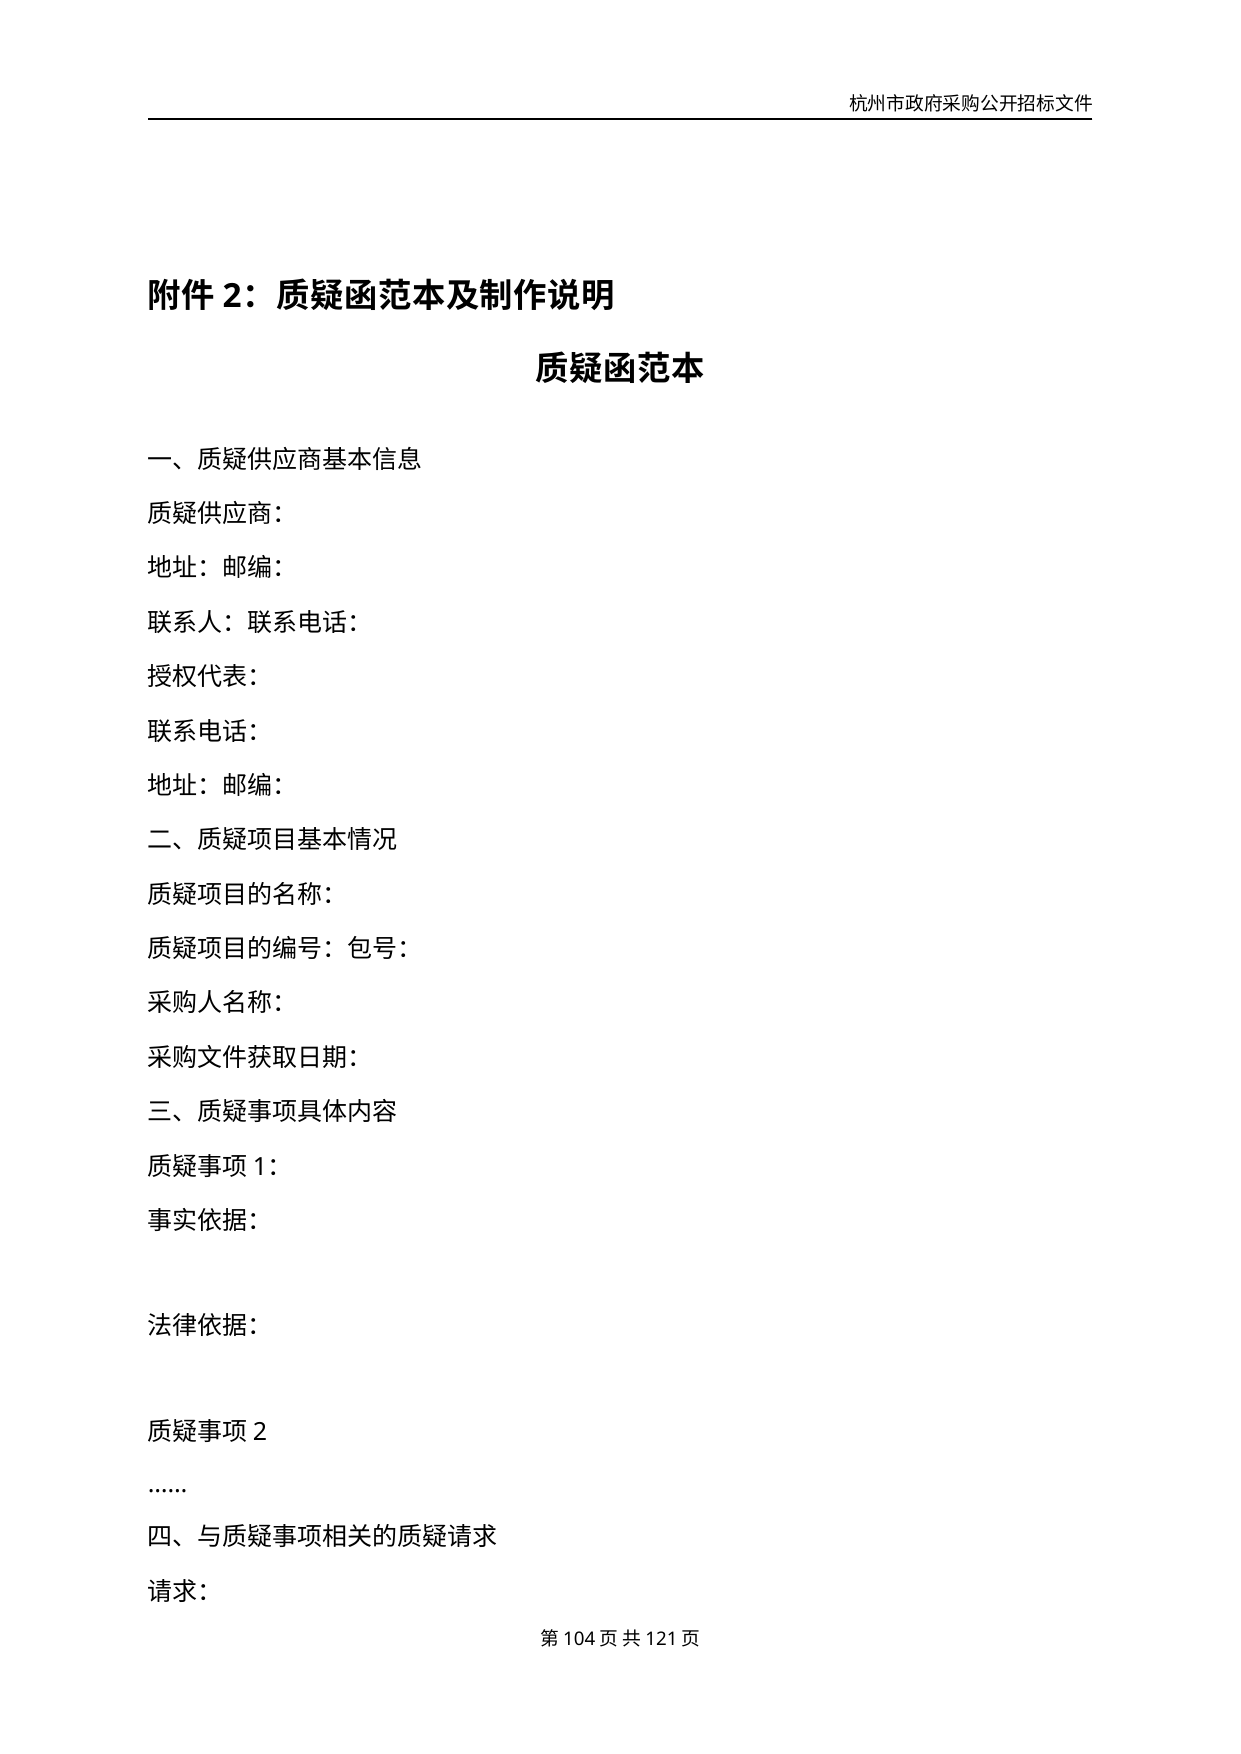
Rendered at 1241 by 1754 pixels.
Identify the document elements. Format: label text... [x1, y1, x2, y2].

text 联系人：联系电话： [148, 602, 1092, 638]
text 四、与质疑事项相关的质疑请求 [148, 1517, 1092, 1553]
text 采购文件获取日期： [148, 1037, 1092, 1073]
text 二、质疑项目基本情况 [148, 820, 1092, 856]
text 质疑事项1： [148, 1146, 1092, 1182]
text 质疑函范本 [148, 342, 1092, 390]
text 联系电话： [148, 711, 1092, 747]
text 质疑供应商： [148, 493, 1092, 530]
text 地址：邮编： [148, 548, 1092, 584]
text 请求： [148, 1571, 1092, 1607]
text 质疑事项2 [148, 1411, 1092, 1447]
text 采购人名称： [148, 983, 1092, 1019]
text 三、质疑事项具体内容 [148, 1092, 1092, 1128]
text 质疑项目的编号：包号： [148, 928, 1092, 965]
text …… [148, 1466, 1092, 1499]
text 地址：邮编： [148, 765, 1092, 802]
text 一、质疑供应商基本信息 [148, 439, 1092, 475]
text 质疑项目的名称： [148, 874, 1092, 910]
text 附件2：质疑函范本及制作说明 [148, 269, 1092, 318]
text 授权代表： [148, 657, 1092, 693]
text 事实依据： [148, 1200, 1092, 1237]
text 法律依据： [148, 1306, 1092, 1342]
